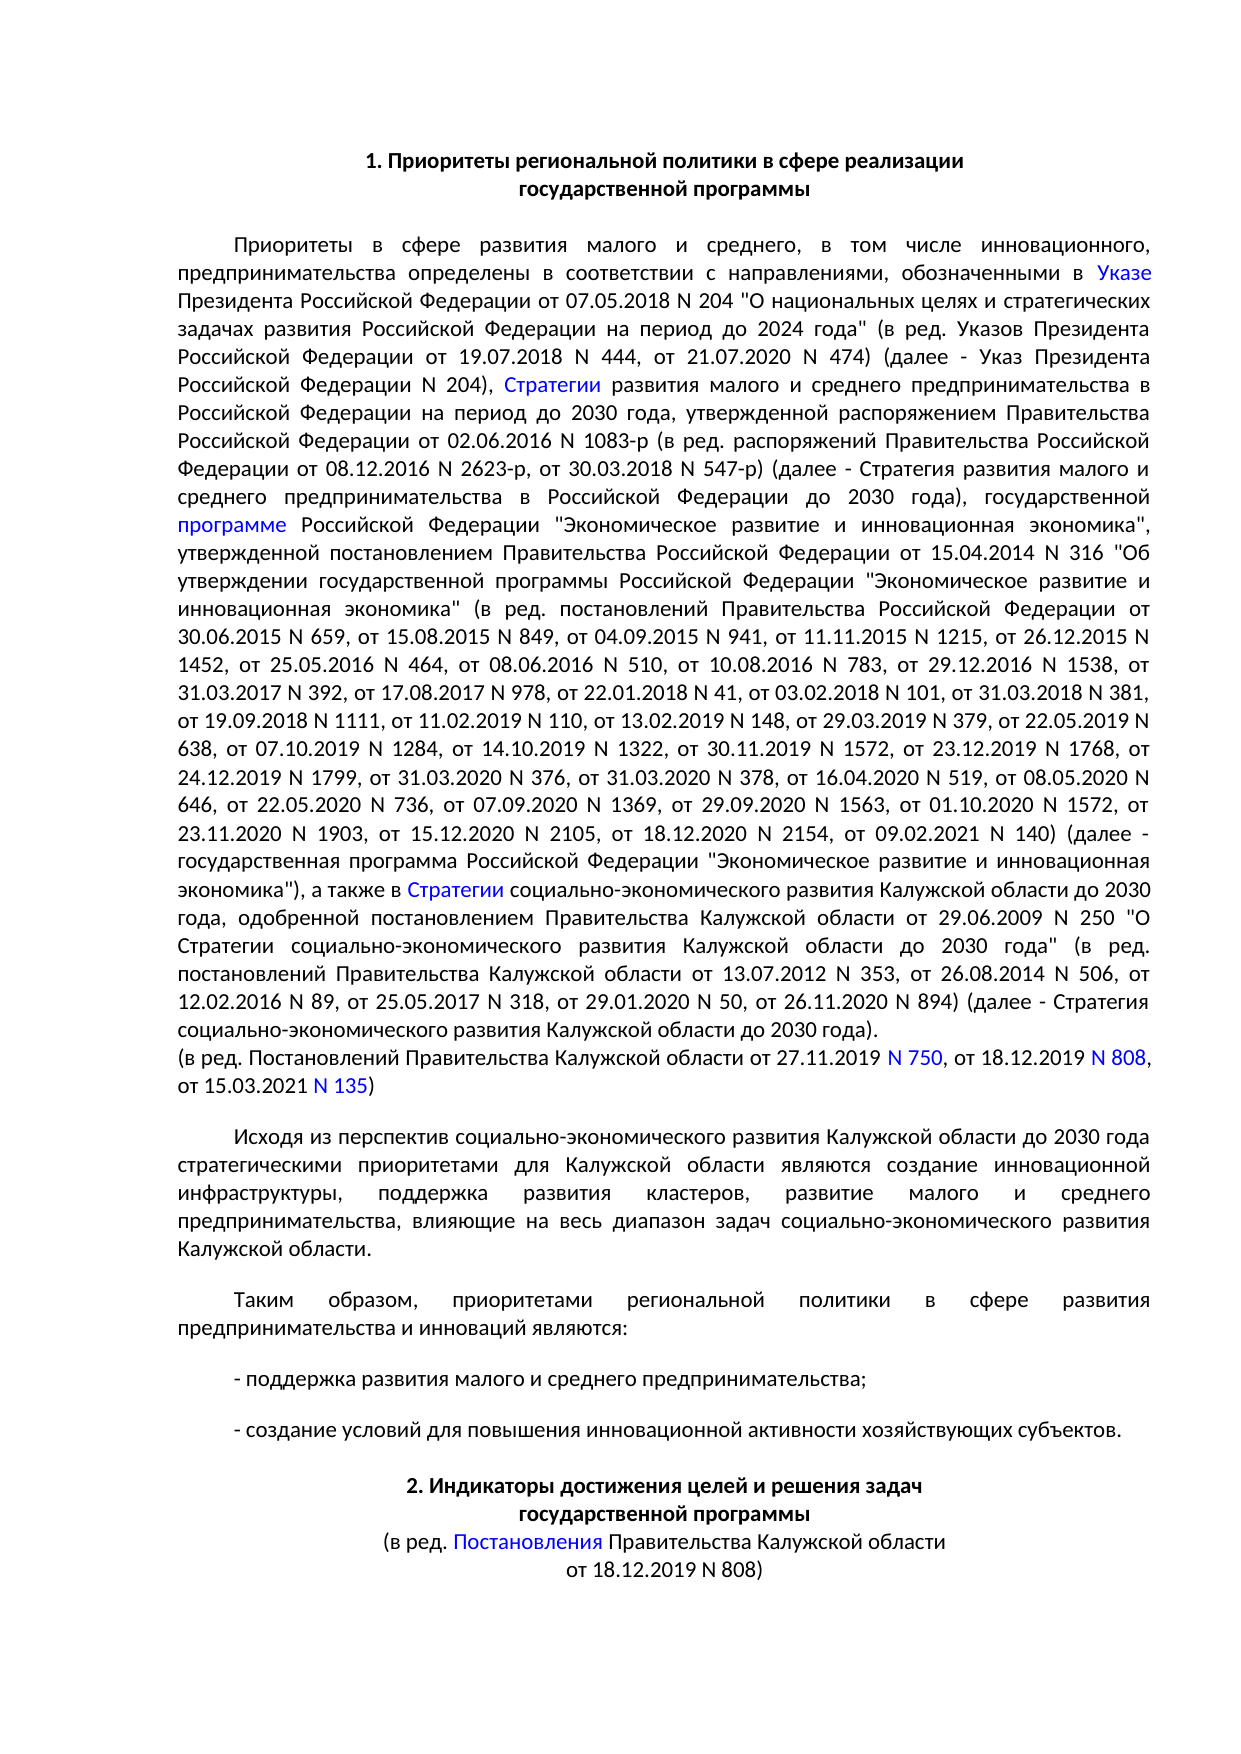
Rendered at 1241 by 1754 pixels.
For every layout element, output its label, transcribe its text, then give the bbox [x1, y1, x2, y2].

text - поддержка развития малого и среднего предпринимательства; [177, 1364, 1152, 1392]
title государственной программы [177, 1499, 1152, 1527]
title государственной программы [177, 174, 1152, 202]
title 1. Приоритеты региональной политики в сфере реализации [177, 146, 1152, 174]
text Таким образом, приоритетами региональной политики в сфере развития предпринимательства и инноваций являются: [177, 1285, 1152, 1341]
title 2. Индикаторы достижения целей и решения задач [177, 1471, 1152, 1499]
text (в ред. Постановлений Правительства Калужской области от 27.11.2019 N 750, от 18.12.2019 N 808, от 15.03.2021 N 135) [177, 1043, 1152, 1099]
text (в ред. Постановления Правительства Калужской области [177, 1527, 1152, 1555]
text от 18.12.2019 N 808) [177, 1555, 1152, 1583]
text Приоритеты в сфере развития малого и среднего, в том числе инновационного, предпринимательства определены в соответствии с направлениями, обозначенными в Указе Президента Российской Федерации от 07.05.2018 N 204 "О национальных целях и стратегических задачах развития Российской Федерации на период до 2024 года" (в ред. Указов Президента Российской Федерации от 19.07.2018 N 444, от 21.07.2020 N 474) (далее - Указ Президента Российской Федерации N 204), Стратегии развития малого и среднего предпринимательства в Российской Федерации на период до 2030 года, утвержденной распоряжением Правительства Российской Федерации от 02.06.2016 N 1083-р (в ред. распоряжений Правительства Российской Федерации от 08.12.2016 N 2623-р, от 30.03.2018 N 547-р) (далее - Стратегия развития малого и среднего предпринимательства в Российской Федерации до 2030 года), государственной программе Российской Федерации "Экономическое развитие и инновационная экономика", утвержденной постановлением Правительства Российской Федерации от 15.04.2014 N 316 "Об утверждении государственной программы Российской Федерации "Экономическое развитие и инновационная экономика" (в ред. постановлений Правительства Российской Федерации от 30.06.2015 N 659, от 15.08.2015 N 849, от 04.09.2015 N 941, от 11.11.2015 N 1215, от 26.12.2015 N 1452, от 25.05.2016 N 464, от 08.06.2016 N 510, от 10.08.2016 N 783, от 29.12.2016 N 1538, от 31.03.2017 N 392, от 17.08.2017 N 978, от 22.01.2018 N 41, от 03.02.2018 N 101, от 31.03.2018 N 381, от 19.09.2018 N 1111, от 11.02.2019 N 110, от 13.02.2019 N 148, от 29.03.2019 N 379, от 22.05.2019 N 638, от 07.10.2019 N 1284, от 14.10.2019 N 1322, от 30.11.2019 N 1572, от 23.12.2019 N 1768, от 24.12.2019 N 1799, от 31.03.2020 N 376, от 31.03.2020 N 378, от 16.04.2020 N 519, от 08.05.2020 N 646, от 22.05.2020 N 736, от 07.09.2020 N 1369, от 29.09.2020 N 1563, от 01.10.2020 N 1572, от 23.11.2020 N 1903, от 15.12.2020 N 2105, от 18.12.2020 N 2154, от 09.02.2021 N 140) (далее - государственная программа Российской Федерации "Экономическое развитие и инновационная экономика"), а также в Стратегии социально-экономического развития Калужской области до 2030 года, одобренной постановлением Правительства Калужской области от 29.06.2009 N 250 "О Стратегии социально-экономического развития Калужской области до 2030 года" (в ред. постановлений Правительства Калужской области от 13.07.2012 N 353, от 26.08.2014 N 506, от 12.02.2016 N 89, от 25.05.2017 N 318, от 29.01.2020 N 50, от 26.11.2020 N 894) (далее - Стратегия социально-экономического развития Калужской области до 2030 года). [177, 230, 1152, 1043]
text - создание условий для повышения инновационной активности хозяйствующих субъектов. [177, 1415, 1152, 1443]
text Исходя из перспектив социально-экономического развития Калужской области до 2030 года стратегическими приоритетами для Калужской области являются создание инновационной инфраструктуры, поддержка развития кластеров, развитие малого и среднего предпринимательства, влияющие на весь диапазон задач социально-экономического развития Калужской области. [177, 1122, 1152, 1262]
